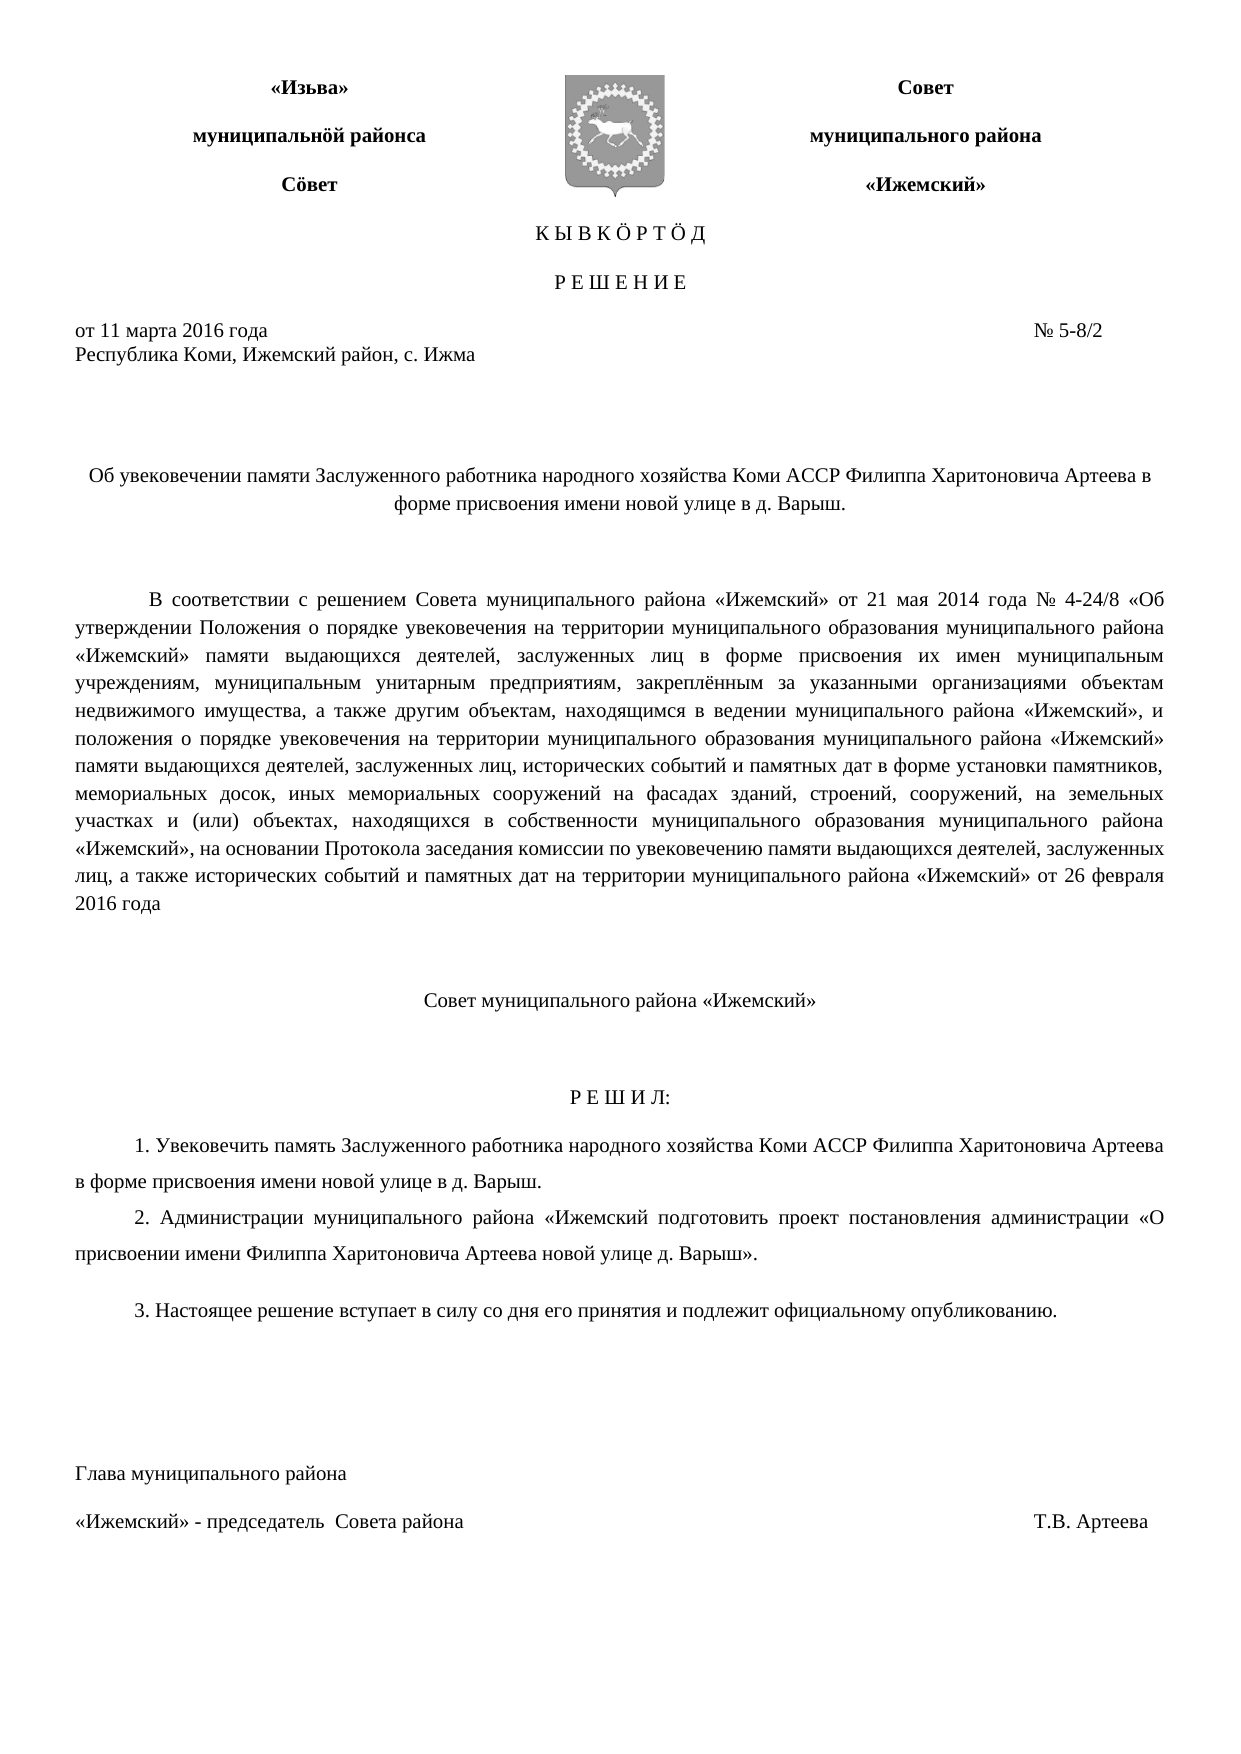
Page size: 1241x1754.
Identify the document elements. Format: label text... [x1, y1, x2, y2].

text Совет муниципального района «Ижемский» [75, 988, 1165, 1012]
text 3. Настоящее решение вступает в силу со дня его принятия и подлежит официальному опубликованию. [75, 1298, 1165, 1322]
text Республика Коми, Ижемский район, с. Ижма [75, 342, 1165, 366]
picture [565, 75, 665, 197]
table_header «Изьва» муниципальнöй районса Сöвет [107, 75, 512, 221]
text Об увековечении памяти Заслуженного работника народного хозяйства Коми АССР Филиппа Харитоновича Артеева в форме присвоения имени новой улице в д. Варыш. [75, 463, 1165, 514]
text 1. Увековечить память Заслуженного работника народного хозяйства Коми АССР Филиппа Харитоновича Артеева в форме присвоения имени новой улице в д. Варыш. [75, 1133, 1165, 1193]
subtitle от 11 марта 2016 года № 5-8/2 [75, 318, 1165, 342]
text «Ижемский» - председатель Совета района Т.В. Артеева [75, 1509, 1165, 1533]
table_header Совет муниципального района «Ижемский» [718, 75, 1133, 221]
text К Ы В К Ö Р Т Ö Д [75, 221, 1165, 245]
text Р Е Ш И Л: [75, 1085, 1165, 1109]
text В соответствии с решением Совета муниципального района «Ижемский» от 21 мая 2014 года № 4-24/8 «Об утверждении Положения о порядке увековечения на территории муниципального образования муниципального района «Ижемский» памяти выдающихся деятелей, заслуженных лиц в форме присвоения их имен муниципальным учреждениям, муниципальным унитарным предприятиям, закреплённым за указанными организациями объектам недвижимого имущества, а также другим объектам, находящимся в ведении муниципального района «Ижемский», и положения о порядке увековечения на территории муниципального образования муниципального района «Ижемский» памяти выдающихся деятелей, заслуженных лиц, исторических событий и памятных дат в форме установки памятников, мемориальных досок, иных мемориальных сооружений на фасадах зданий, строений, сооружений, на земельных участках и (или) объектах, находящихся в собственности муниципального образования муниципального района «Ижемский», на основании Протокола заседания комиссии по увековечению памяти выдающихся деятелей, заслуженных лиц, а также исторических событий и памятных дат на территории муниципального района «Ижемский» от 26 февраля 2016 года [75, 587, 1165, 915]
text 2. Администрации муниципального района «Ижемский подготовить проект постановления администрации «О присвоении имени Филиппа Харитоновича Артеева новой улице д. Варыш». [75, 1205, 1165, 1265]
text Глава муниципального района [75, 1460, 1165, 1484]
subtitle Р Е Ш Е Н И Е [75, 270, 1165, 294]
table_header [512, 75, 718, 221]
